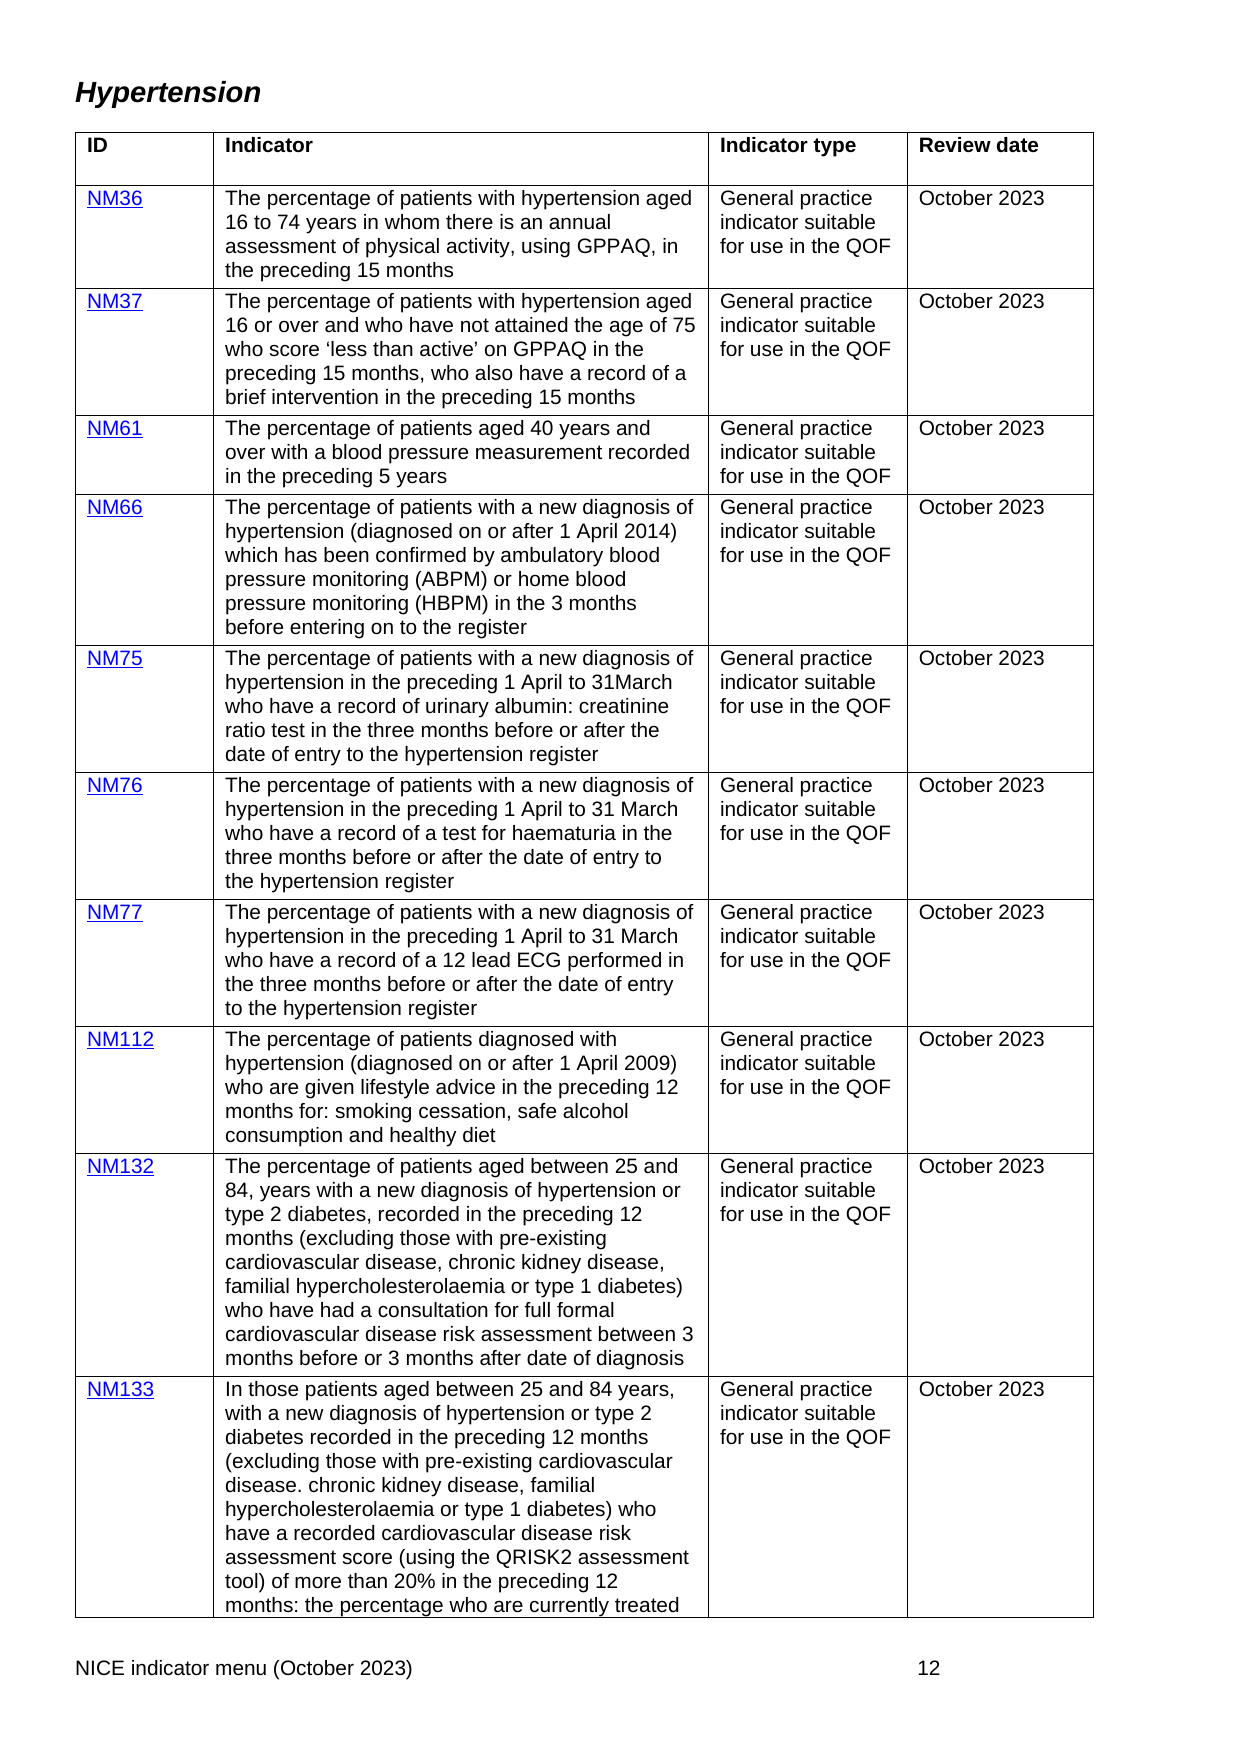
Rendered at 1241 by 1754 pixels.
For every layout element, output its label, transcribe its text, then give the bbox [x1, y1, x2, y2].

table_header Indicator type [709, 133, 907, 184]
table_cell October 2023 [908, 186, 1093, 288]
table_cell General practice indicator suitable for use in the QOF [709, 186, 907, 288]
table_cell NM132 [76, 1154, 213, 1376]
table_cell October 2023 [908, 1154, 1093, 1376]
table_cell The percentage of patients aged between 25 and 84, years with a new diagnosis of hypertension or type 2 diabetes, recorded in the preceding 12 months (excluding those with pre-existing cardiovascular disease, chronic kidney disease, familial hypercholesterolaemia or type 1 diabetes) who have had a consultation for full formal cardiovascular disease risk assessment between 3 months before or 3 months after date of diagnosis [214, 1154, 708, 1376]
table_cell The percentage of patients aged 40 years and over with a blood pressure measurement recorded in the preceding 5 years [214, 416, 708, 494]
table_cell NM75 [76, 646, 213, 772]
table_cell The percentage of patients with hypertension aged 16 or over and who have not attained the age of 75 who score ‘less than active’ on GPPAQ in the preceding 15 months, who also have a record of a brief intervention in the preceding 15 months [214, 289, 708, 415]
table_header Indicator [214, 133, 708, 184]
table_cell NM112 [76, 1027, 213, 1153]
table_cell The percentage of patients with a new diagnosis of hypertension in the preceding 1 April to 31 March who have a record of a 12 lead ECG performed in the three months before or after the date of entry to the hypertension register [214, 900, 708, 1026]
table_cell October 2023 [908, 773, 1093, 899]
table_header Review date [908, 133, 1093, 184]
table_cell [214, 1377, 708, 1617]
table_cell October 2023 [908, 1377, 1093, 1617]
table_cell General practice indicator suitable for use in the QOF [709, 646, 907, 772]
table_cell General practice indicator suitable for use in the QOF [709, 495, 907, 645]
table_cell NM133 [76, 1377, 213, 1617]
table_cell The percentage of patients diagnosed with hypertension (diagnosed on or after 1 April 2009) who are given lifestyle advice in the preceding 12 months for: smoking cessation, safe alcohol consumption and healthy diet [214, 1027, 708, 1153]
table_cell General practice indicator suitable for use in the QOF [709, 773, 907, 899]
table_cell October 2023 [908, 289, 1093, 415]
table_cell October 2023 [908, 900, 1093, 1026]
table_cell The percentage of patients with a new diagnosis of hypertension (diagnosed on or after 1 April 2014) which has been confirmed by ambulatory blood pressure monitoring (ABPM) or home blood pressure monitoring (HBPM) in the 3 months before entering on to the register [214, 495, 708, 645]
table_cell NM76 [76, 773, 213, 899]
table_header ID [76, 133, 213, 184]
table_cell NM77 [76, 900, 213, 1026]
subtitle Hypertension [75, 75, 1165, 108]
table_cell General practice indicator suitable for use in the QOF [709, 1027, 907, 1153]
table_cell The percentage of patients with hypertension aged 16 to 74 years in whom there is an annual assessment of physical activity, using GPPAQ, in the preceding 15 months [214, 186, 708, 288]
table_cell The percentage of patients with a new diagnosis of hypertension in the preceding 1 April to 31March who have a record of urinary albumin: creatinine ratio test in the three months before or after the date of entry to the hypertension register [214, 646, 708, 772]
table_cell The percentage of patients with a new diagnosis of hypertension in the preceding 1 April to 31 March who have a record of a test for haematuria in the three months before or after the date of entry to the hypertension register [214, 773, 708, 899]
table_cell General practice indicator suitable for use in the QOF [709, 1154, 907, 1376]
table_cell General practice indicator suitable for use in the QOF [709, 416, 907, 494]
table_cell NM36 [76, 186, 213, 288]
table_cell October 2023 [908, 646, 1093, 772]
table_cell NM66 [76, 495, 213, 645]
table_cell October 2023 [908, 1027, 1093, 1153]
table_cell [709, 1377, 907, 1617]
table_cell October 2023 [908, 495, 1093, 645]
table_cell NM61 [76, 416, 213, 494]
table_cell NM37 [76, 289, 213, 415]
table_cell October 2023 [908, 416, 1093, 494]
table_cell General practice indicator suitable for use in the QOF [709, 289, 907, 415]
table_cell General practice indicator suitable for use in the QOF [709, 900, 907, 1026]
